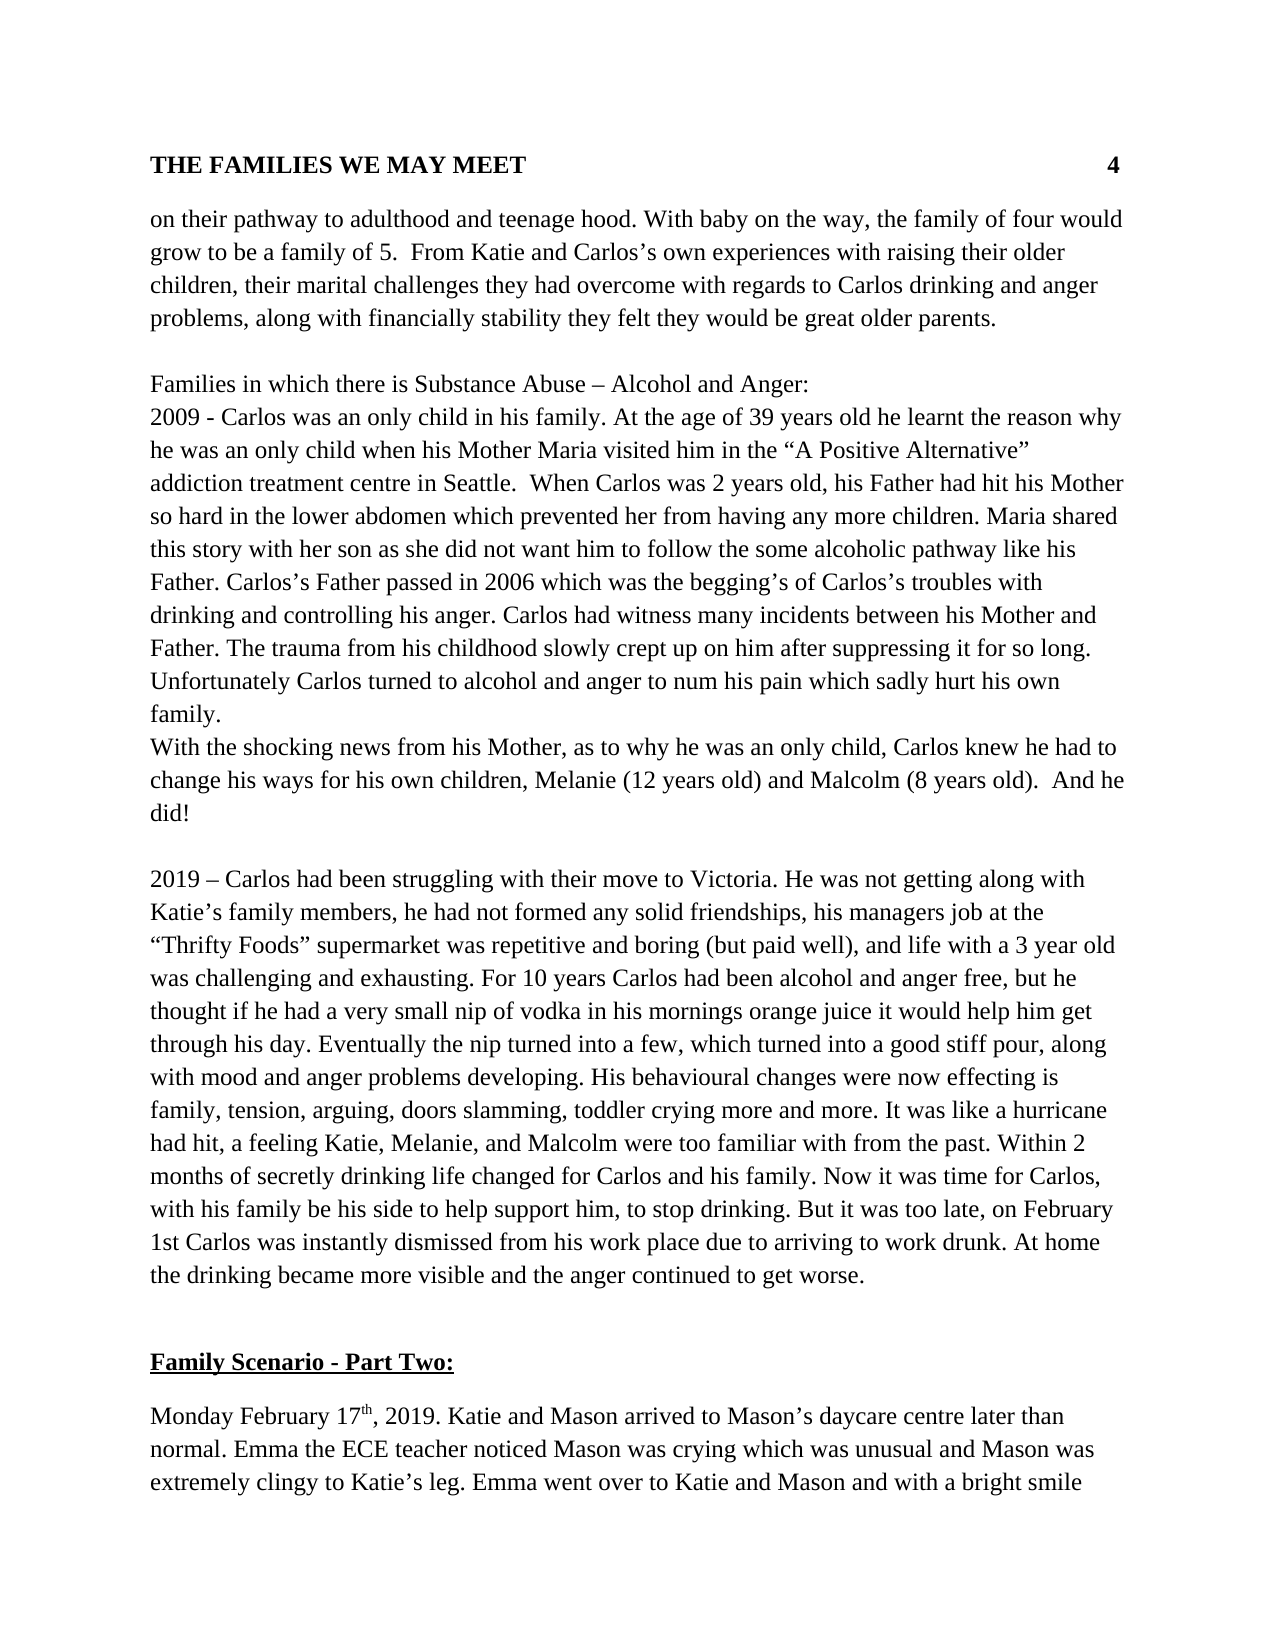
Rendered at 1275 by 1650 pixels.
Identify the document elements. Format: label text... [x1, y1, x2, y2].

text THE FAMILIES WE MAY MEET 4 [150, 150, 1125, 179]
list 2019 – Carlos had been struggling with their move to Victoria. He was not getting along with Katie’s family members, he had not formed any solid friendships, his managers job at the “Thrifty Foods” supermarket was repetitive and boring (but paid well), and life with a 3 year old was challenging and exhausting. For 10 years Carlos had been alcohol and anger free, but he thought if he had a very small nip of vodka in his mornings orange juice it would help him get through his day. Eventually the nip turned into a few, which turned into a good stiff pour, along with mood and anger problems developing. His behavioural changes were now effecting is family, tension, arguing, doors slamming, toddler crying more and more. It was like a hurricane had hit, a feeling Katie, Melanie, and Malcolm were too familiar with from the past. Within 2 months of secretly drinking life changed for Carlos and his family. Now it was time for Carlos, with his family be his side to help support him, to stop drinking. But it was too late, on February 1st Carlos was instantly dismissed from his work place due to arriving to work drunk. At home the drinking became more visible and the anger continued to get worse. [150, 864, 1125, 1289]
list on their pathway to adulthood and teenage hood. With baby on the way, the family of four would grow to be a family of 5. From Katie and Carlos’s own experiences with raising their older children, their marital challenges they had overcome with regards to Carlos drinking and anger problems, along with financially stability they felt they would be great older parents. [150, 204, 1125, 332]
text Monday February 17th, 2019. Katie and Mason arrived to Mason’s daycare centre later than normal. Emma the ECE teacher noticed Mason was crying which was unusual and Mason was extremely clingy to Katie’s leg. Emma went over to Katie and Mason and with a bright smile [150, 1401, 1125, 1496]
text Family Scenario - Part Two: [150, 1347, 1125, 1376]
list 2009 - Carlos was an only child in his family. At the age of 39 years old he learnt the reason why he was an only child when his Mother Maria visited him in the “A Positive Alternative” addiction treatment centre in Seattle. When Carlos was 2 years old, his Father had hit his Mother so hard in the lower abdomen which prevented her from having any more children. Maria shared this story with her son as she did not want him to follow the some alcoholic pathway like his Father. Carlos’s Father passed in 2006 which was the begging’s of Carlos’s troubles with drinking and controlling his anger. Carlos had witness many incidents between his Mother and Father. The trauma from his childhood slowly crept up on him after suppressing it for so long. Unfortunately Carlos turned to alcohol and anger to num his pain which sadly hurt his own family. [150, 402, 1125, 728]
list Families in which there is Substance Abuse – Alcohol and Anger: [150, 369, 1125, 398]
list With the shocking news from his Mother, as to why he was an only child, Carlos knew he had to change his ways for his own children, Melanie (12 years old) and Malcolm (8 years old). And he did! [150, 732, 1125, 827]
